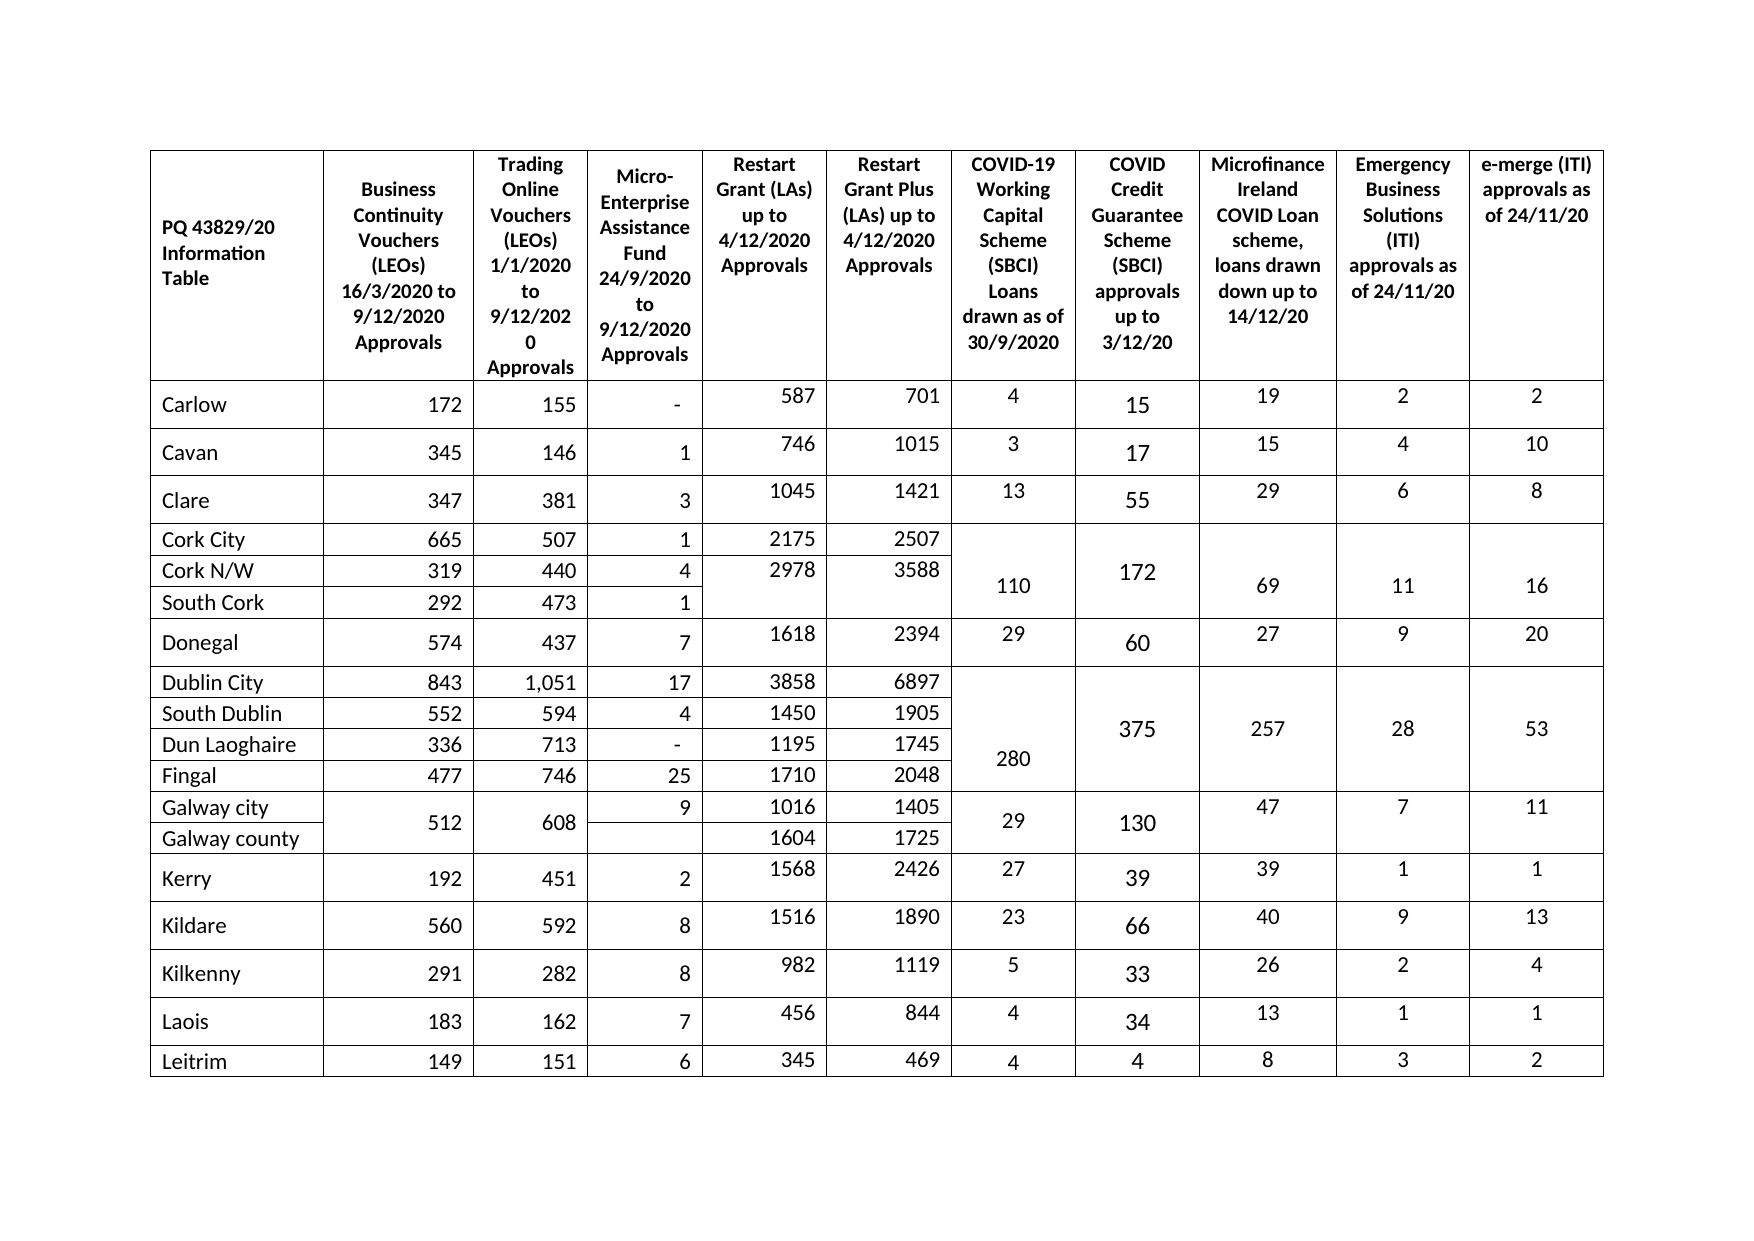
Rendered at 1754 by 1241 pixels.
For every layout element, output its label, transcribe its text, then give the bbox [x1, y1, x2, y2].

table_cell 437 [474, 619, 587, 666]
table_cell 4 [588, 556, 702, 586]
table_cell 1 [1470, 998, 1603, 1044]
table_header Microfinance Ireland COVID Loan scheme, loans drawn down up to 14/12/20 [1200, 151, 1336, 380]
table_cell 29 [952, 619, 1075, 666]
table_cell 594 [474, 698, 587, 728]
table_cell 2175 [703, 524, 826, 554]
table_cell 469 [827, 1046, 951, 1076]
table_cell 2507 [827, 524, 951, 554]
table_cell 4 [1470, 950, 1603, 997]
table_cell 23 [952, 902, 1075, 949]
table_cell 1 [588, 429, 702, 475]
table_cell 552 [324, 698, 473, 728]
table_cell 2394 [827, 619, 951, 666]
table_cell 1 [588, 587, 702, 618]
table_cell 574 [324, 619, 473, 666]
table_cell 7 [588, 619, 702, 666]
table_cell 477 [324, 761, 473, 791]
table_cell 2 [588, 854, 702, 901]
table_cell 1745 [827, 729, 951, 759]
table_cell Dublin City [151, 667, 323, 697]
table_cell 5 [952, 950, 1075, 997]
table_cell 162 [474, 998, 587, 1044]
table_cell 28 [1337, 667, 1469, 791]
table_cell Clare [151, 476, 323, 523]
table_cell 257 [1200, 667, 1336, 791]
table_cell 1618 [703, 619, 826, 666]
table_cell 665 [324, 524, 473, 554]
table_cell 66 [1076, 902, 1199, 949]
table_cell 1568 [703, 854, 826, 901]
table_cell 336 [324, 729, 473, 759]
table_cell [588, 823, 702, 853]
table_cell 844 [827, 998, 951, 1044]
table_cell 507 [474, 524, 587, 554]
table_cell 8 [588, 950, 702, 997]
table_cell 375 [1076, 667, 1199, 791]
table_cell 4 [1337, 429, 1469, 475]
table_cell 20 [1470, 619, 1603, 666]
table_cell 39 [1076, 854, 1199, 901]
table_header Restart Grant (LAs) up to 4/12/2020 Approvals [703, 151, 826, 380]
table_header PQ 43829/20 Information Table [151, 151, 323, 380]
table_cell - [588, 729, 702, 759]
table_cell 4 [588, 698, 702, 728]
table_cell 47 [1200, 792, 1336, 853]
table_cell 53 [1470, 667, 1603, 791]
table_header e-merge (ITI) approvals as of 24/11/20 [1470, 151, 1603, 380]
table_cell 4 [1076, 1046, 1199, 1076]
table_cell 9 [1337, 619, 1469, 666]
table_cell Laois [151, 998, 323, 1044]
table_cell 3 [952, 429, 1075, 475]
table_cell 713 [474, 729, 587, 759]
table_cell 13 [952, 476, 1075, 523]
table_cell 33 [1076, 950, 1199, 997]
table_cell 6 [1337, 476, 1469, 523]
table_cell Galway city [151, 792, 323, 822]
table_cell 2 [1337, 381, 1469, 428]
table_cell 2 [1337, 950, 1469, 997]
table_cell 1015 [827, 429, 951, 475]
table_cell 982 [703, 950, 826, 997]
table_cell 1016 [703, 792, 826, 822]
table_cell Galway county [151, 823, 323, 853]
table_cell 10 [1470, 429, 1603, 475]
table_cell 1405 [827, 792, 951, 822]
table_cell 1710 [703, 761, 826, 791]
table_cell 25 [588, 761, 702, 791]
table_cell 29 [952, 792, 1075, 853]
table_cell 347 [324, 476, 473, 523]
table_cell 183 [324, 998, 473, 1044]
table_cell 27 [952, 854, 1075, 901]
table_cell Donegal [151, 619, 323, 666]
table_cell Kilkenny [151, 950, 323, 997]
table_cell 319 [324, 556, 473, 586]
table_cell Carlow [151, 381, 323, 428]
table_cell 8 [1470, 476, 1603, 523]
table_cell 3 [588, 476, 702, 523]
table_header Emergency Business Solutions (ITI) approvals as of 24/11/20 [1337, 151, 1469, 380]
table_cell 8 [1200, 1046, 1336, 1076]
table_cell South Cork [151, 587, 323, 618]
table_header Micro-Enterprise Assistance Fund 24/9/2020 to 9/12/2020 Approvals [588, 151, 702, 380]
table_cell 4 [952, 381, 1075, 428]
table_cell 172 [1076, 524, 1199, 618]
table_cell 381 [474, 476, 587, 523]
table_cell 34 [1076, 998, 1199, 1044]
table_cell 2 [1470, 1046, 1603, 1076]
table_cell 560 [324, 902, 473, 949]
table_cell 1 [1470, 854, 1603, 901]
table_cell 2426 [827, 854, 951, 901]
table_cell 110 [952, 524, 1075, 618]
table_cell 587 [703, 381, 826, 428]
table_cell 146 [474, 429, 587, 475]
table_header COVID-19 Working Capital Scheme (SBCI) Loans drawn as of 30/9/2020 [952, 151, 1075, 380]
table_cell 1450 [703, 698, 826, 728]
table_cell 1119 [827, 950, 951, 997]
table_header Trading Online Vouchers (LEOs) 1/1/2020 to 9/12/2020 Approvals [474, 151, 587, 380]
table_cell 451 [474, 854, 587, 901]
table_cell 280 [952, 667, 1075, 791]
table_cell Cork City [151, 524, 323, 554]
table_header COVID Credit Guarantee Scheme (SBCI) approvals up to 3/12/20 [1076, 151, 1199, 380]
table_cell 16 [1470, 524, 1603, 618]
table_cell 69 [1200, 524, 1336, 618]
table_cell 1,051 [474, 667, 587, 697]
table_cell 26 [1200, 950, 1336, 997]
table_cell 155 [474, 381, 587, 428]
table_cell 1604 [703, 823, 826, 853]
table_cell 3858 [703, 667, 826, 697]
table_cell 1 [1337, 998, 1469, 1044]
table_cell 15 [1076, 381, 1199, 428]
table_cell Cork N/W [151, 556, 323, 586]
table_cell 7 [588, 998, 702, 1044]
table_cell 151 [474, 1046, 587, 1076]
table_cell 345 [324, 429, 473, 475]
table_cell 8 [588, 902, 702, 949]
table_cell 746 [703, 429, 826, 475]
table_cell 19 [1200, 381, 1336, 428]
table_cell 27 [1200, 619, 1336, 666]
table_cell Cavan [151, 429, 323, 475]
table_cell 39 [1200, 854, 1336, 901]
table_cell 6 [588, 1046, 702, 1076]
table_cell 1516 [703, 902, 826, 949]
table_cell 17 [588, 667, 702, 697]
table_cell 11 [1337, 524, 1469, 618]
table_cell 17 [1076, 429, 1199, 475]
table_cell 2 [1470, 381, 1603, 428]
table_cell 9 [588, 792, 702, 822]
table_cell 1 [588, 524, 702, 554]
table_cell 149 [324, 1046, 473, 1076]
table_cell 1 [1337, 854, 1469, 901]
table_cell 6897 [827, 667, 951, 697]
table_cell 440 [474, 556, 587, 586]
table_cell Kerry [151, 854, 323, 901]
table_cell 2978 [703, 556, 826, 618]
table_cell 291 [324, 950, 473, 997]
table_cell 473 [474, 587, 587, 618]
table_cell 40 [1200, 902, 1336, 949]
table_cell 746 [474, 761, 587, 791]
table_cell Dun Laoghaire [151, 729, 323, 759]
table_cell 11 [1470, 792, 1603, 853]
table_cell 1905 [827, 698, 951, 728]
table_header Restart Grant Plus (LAs) up to 4/12/2020 Approvals [827, 151, 951, 380]
table_cell - [588, 381, 702, 428]
table_cell 13 [1200, 998, 1336, 1044]
table_cell 60 [1076, 619, 1199, 666]
table_cell 7 [1337, 792, 1469, 853]
table_cell 292 [324, 587, 473, 618]
table_cell 4 [952, 1046, 1075, 1076]
table_cell Fingal [151, 761, 323, 791]
table_cell 345 [703, 1046, 826, 1076]
table_cell 4 [952, 998, 1075, 1044]
table_cell 3588 [827, 556, 951, 618]
table_cell 1890 [827, 902, 951, 949]
table_cell 1045 [703, 476, 826, 523]
table_cell 130 [1076, 792, 1199, 853]
table_cell 2048 [827, 761, 951, 791]
table_cell 1421 [827, 476, 951, 523]
table_cell 55 [1076, 476, 1199, 523]
table_cell Kildare [151, 902, 323, 949]
table_cell 701 [827, 381, 951, 428]
table_cell 3 [1337, 1046, 1469, 1076]
table_cell 9 [1337, 902, 1469, 949]
table_cell 608 [474, 792, 587, 853]
table_cell 172 [324, 381, 473, 428]
table_cell 512 [324, 792, 473, 853]
table_header Business Continuity Vouchers (LEOs) 16/3/2020 to 9/12/2020 Approvals [324, 151, 473, 380]
table_cell 15 [1200, 429, 1336, 475]
table_cell 456 [703, 998, 826, 1044]
table_cell 29 [1200, 476, 1336, 523]
table_cell 192 [324, 854, 473, 901]
table_cell 1725 [827, 823, 951, 853]
table_cell 13 [1470, 902, 1603, 949]
table_cell 1195 [703, 729, 826, 759]
table_cell South Dublin [151, 698, 323, 728]
table_cell 282 [474, 950, 587, 997]
table_cell Leitrim [151, 1046, 323, 1076]
table_cell 592 [474, 902, 587, 949]
table_cell 843 [324, 667, 473, 697]
